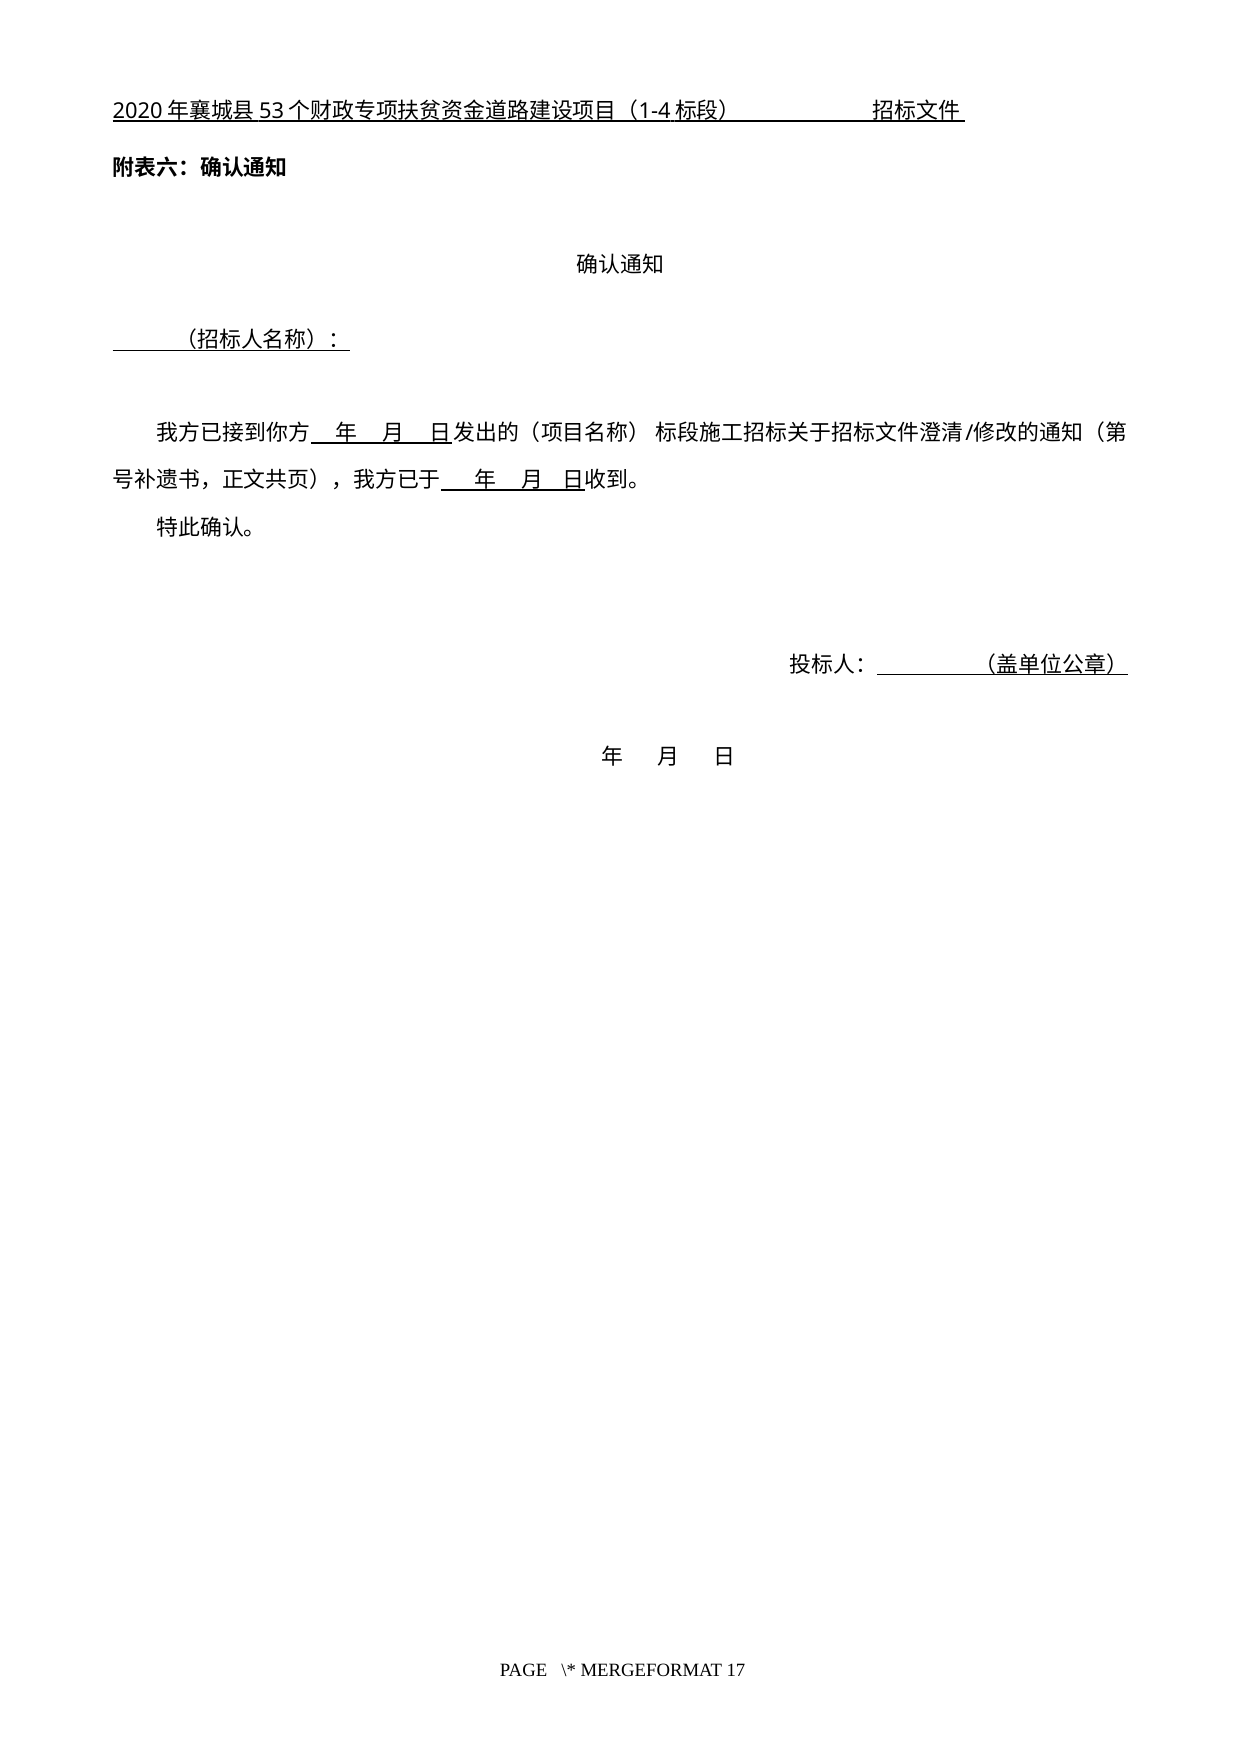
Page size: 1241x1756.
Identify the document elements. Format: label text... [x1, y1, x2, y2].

text 投标人： （盖单位公章） [112, 647, 1128, 678]
text 附表六：确认通知 [112, 150, 1128, 182]
text 我方已接到你方 年 月 日发出的（项目名称） 标段施工招标关于招标文件澄清/修改的通知（第号补遗书，正文共页），我方已于 年 月 日收到。 [112, 415, 1128, 494]
text （招标人名称）： [112, 322, 1128, 354]
text 确认通知 [112, 239, 1128, 281]
text 年 月 日 [112, 739, 1128, 771]
text 特此确认。 [112, 510, 1128, 541]
